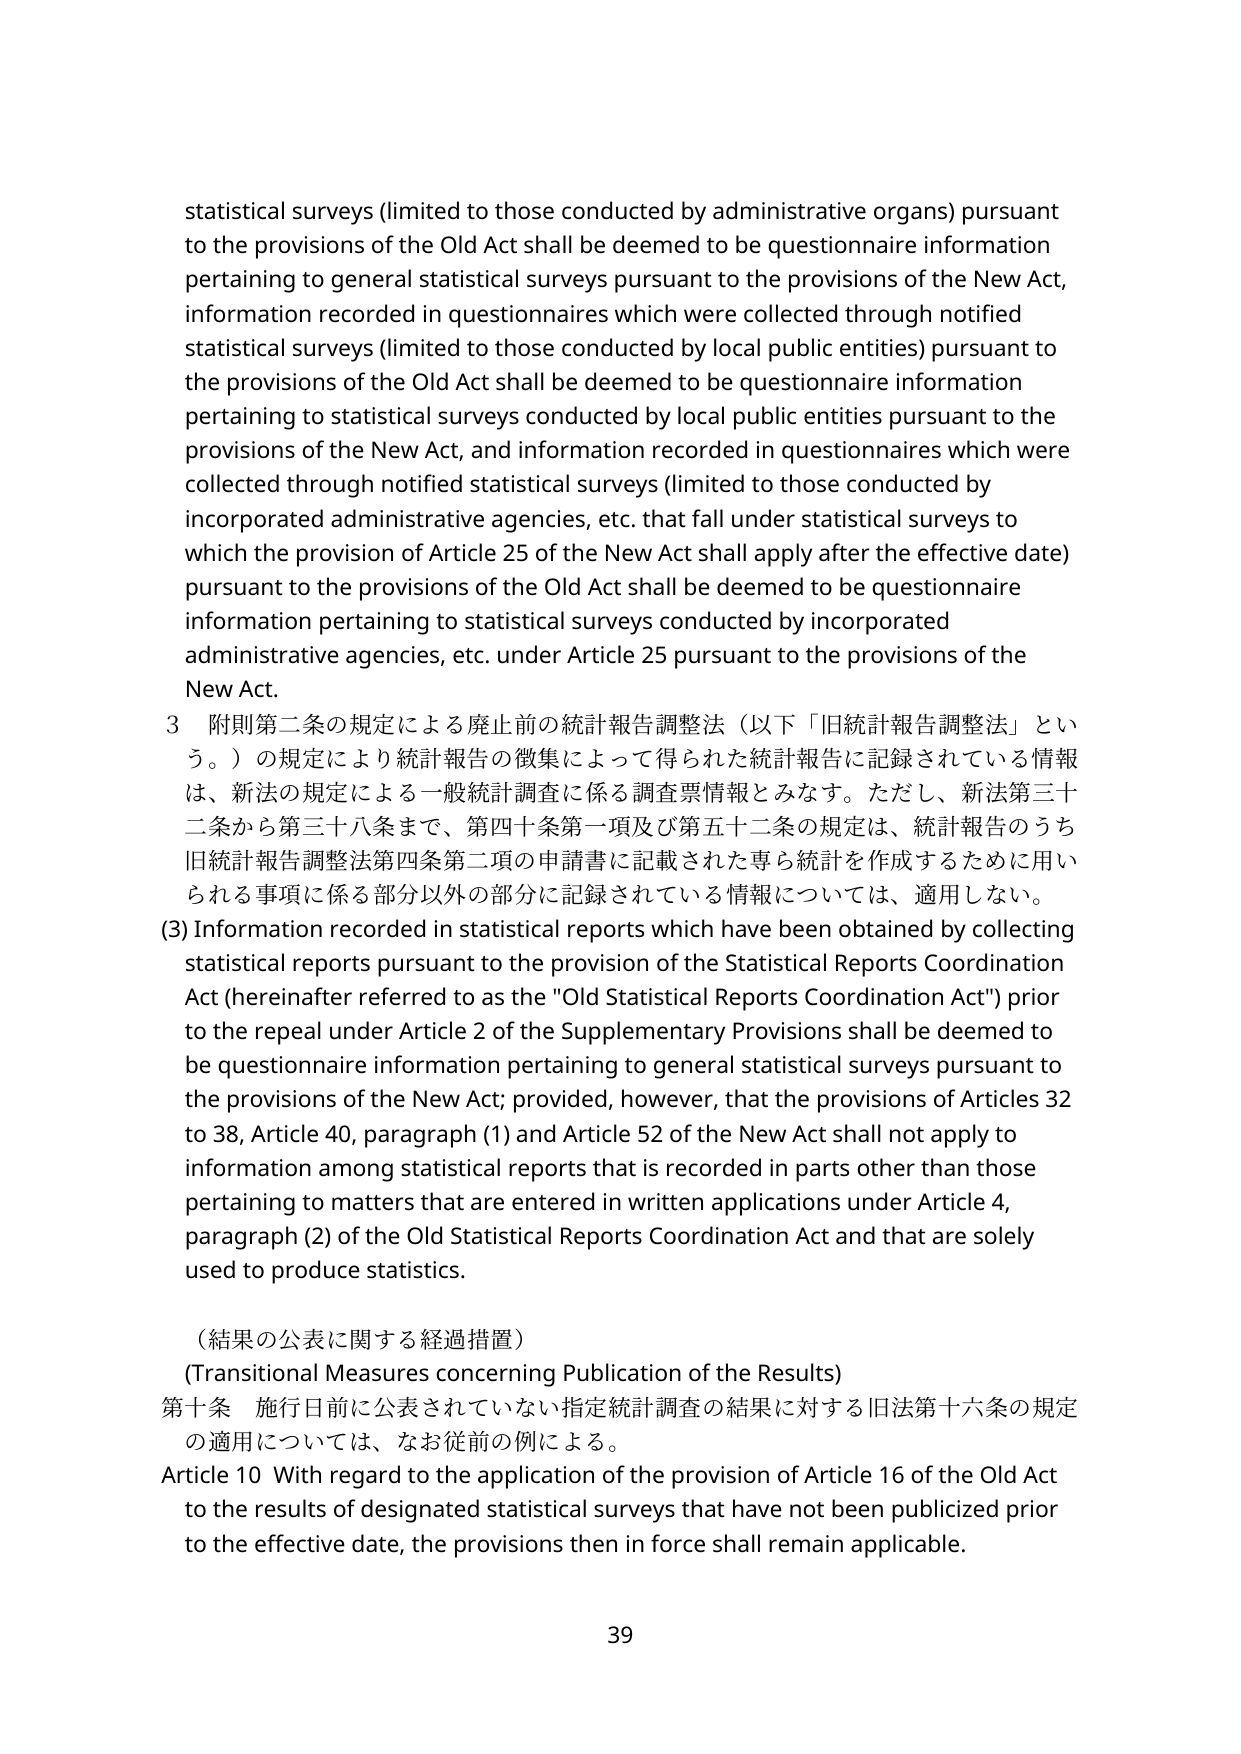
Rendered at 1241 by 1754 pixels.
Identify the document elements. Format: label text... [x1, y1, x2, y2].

text ３ 附則第二条の規定による廃止前の統計報告調整法（以下「旧統計報告調整法」という。）の規定により統計報告の徴集によって得られた統計報告に記録されている情報は、新法の規定による一般統計調査に係る調査票情報とみなす。ただし、新法第三十二条から第三十八条まで、第四十条第一項及び第五十二条の規定は、統計報告のうち旧統計報告調整法第四条第二項の申請書に記載された専ら統計を作成するために用いられる事項に係る部分以外の部分に記録されている情報については、適用しない。 [161, 706, 1079, 911]
text 第十条 施行日前に公表されていない指定統計調査の結果に対する旧法第十六条の規定の適用については、なお従前の例による。 [161, 1389, 1079, 1458]
text (Transitional Measures concerning Publication of the Results) [184, 1355, 1079, 1389]
text Article 10 With regard to the application of the provision of Article 16 of the Old Act to the results of designated statistical surveys that have not been publicized prior to the effective date, the provisions then in force shall remain applicable. [161, 1458, 1079, 1560]
text (3) Information recorded in statistical reports which have been obtained by collecting statistical reports pursuant to the provision of the Statistical Reports Coordination Act (hereinafter referred to as the "Old Statistical Reports Coordination Act") prior to the repeal under Article 2 of the Supplementary Provisions shall be deemed to be questionnaire information pertaining to general statistical surveys pursuant to the provisions of the New Act; provided, however, that the provisions of Articles 32 to 38, Article 40, paragraph (1) and Article 52 of the New Act shall not apply to information among statistical reports that is recorded in parts other than those pertaining to matters that are entered in written applications under Article 4, paragraph (2) of the Old Statistical Reports Coordination Act and that are solely used to produce statistics. [161, 911, 1079, 1287]
text （結果の公表に関する経過措置） [184, 1321, 1079, 1355]
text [161, 194, 1079, 706]
